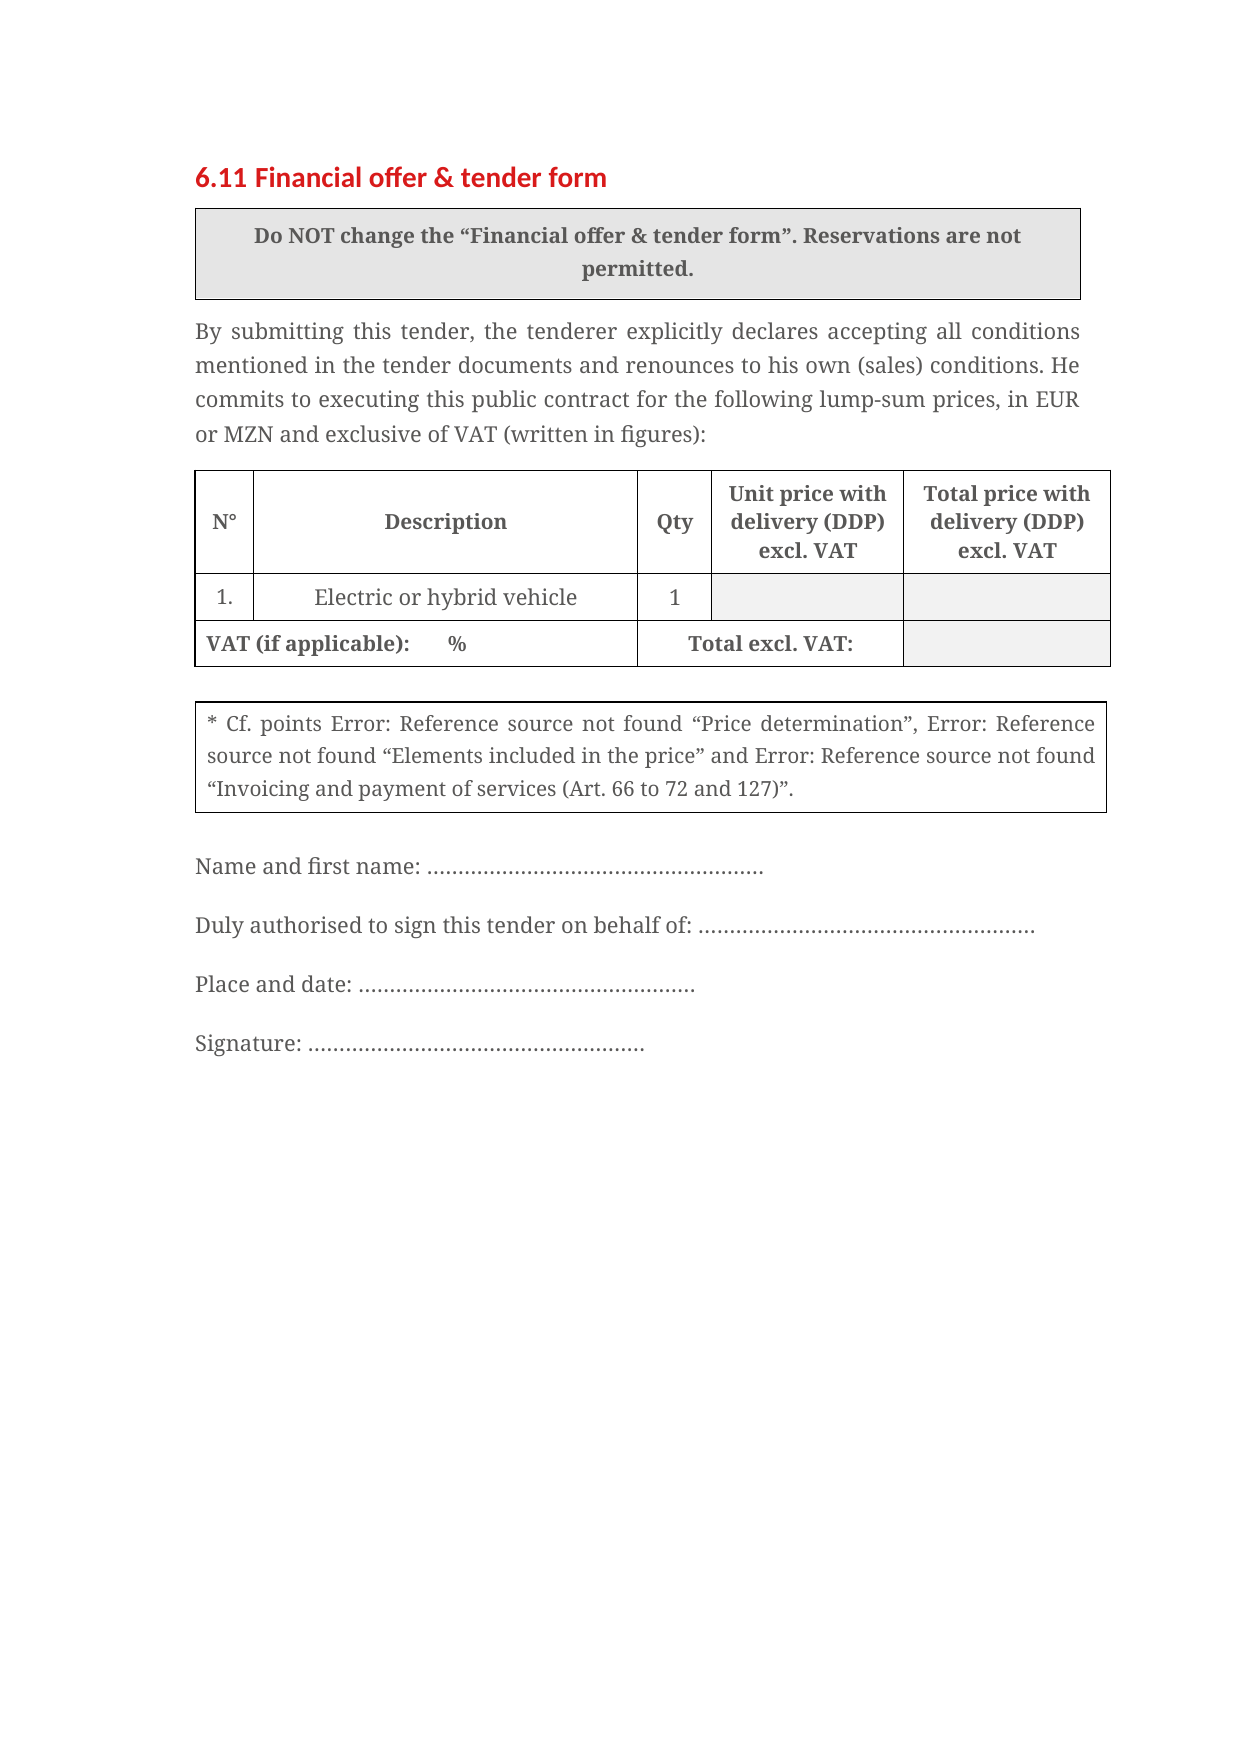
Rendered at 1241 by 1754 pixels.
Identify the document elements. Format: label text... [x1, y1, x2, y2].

table_header Qty [638, 471, 711, 572]
table_cell Total excl. VAT: [638, 621, 903, 666]
table_header N° [196, 471, 253, 572]
text Duly authorised to sign this tender on behalf of: ……………………………………………… [195, 910, 1081, 940]
text By submitting this tender, the tenderer explicitly declares accepting all conditions mentioned in the tender documents and renounces to his own (sales) conditions. He commits to executing this public contract for the following lump-sum prices, in EUR or MZN and exclusive of VAT (written in figures): [195, 316, 1081, 448]
table_cell [712, 574, 903, 620]
table_header Unit price with delivery (DDP) excl. VAT [712, 471, 903, 572]
table_cell 1. [196, 574, 253, 620]
table_cell [904, 574, 1110, 620]
table_header Description [254, 471, 637, 572]
text Signature: ……………………………………………… [195, 1028, 1081, 1058]
table_header Total price with delivery (DDP) excl. VAT [904, 471, 1110, 572]
text Name and first name: ……………………………………………… [195, 851, 1081, 881]
table_header Do NOT change the “Financial offer & tender form”. Reservations are not permitted. [196, 209, 1080, 298]
table_cell [904, 621, 1110, 666]
text Place and date: ……………………………………………… [195, 969, 1081, 999]
table_cell Electric or hybrid vehicle [254, 574, 637, 620]
subtitle Financial offer & tender form [195, 159, 1081, 195]
table_cell VAT (if applicable): % [196, 621, 637, 666]
table_cell 1 [638, 574, 711, 620]
